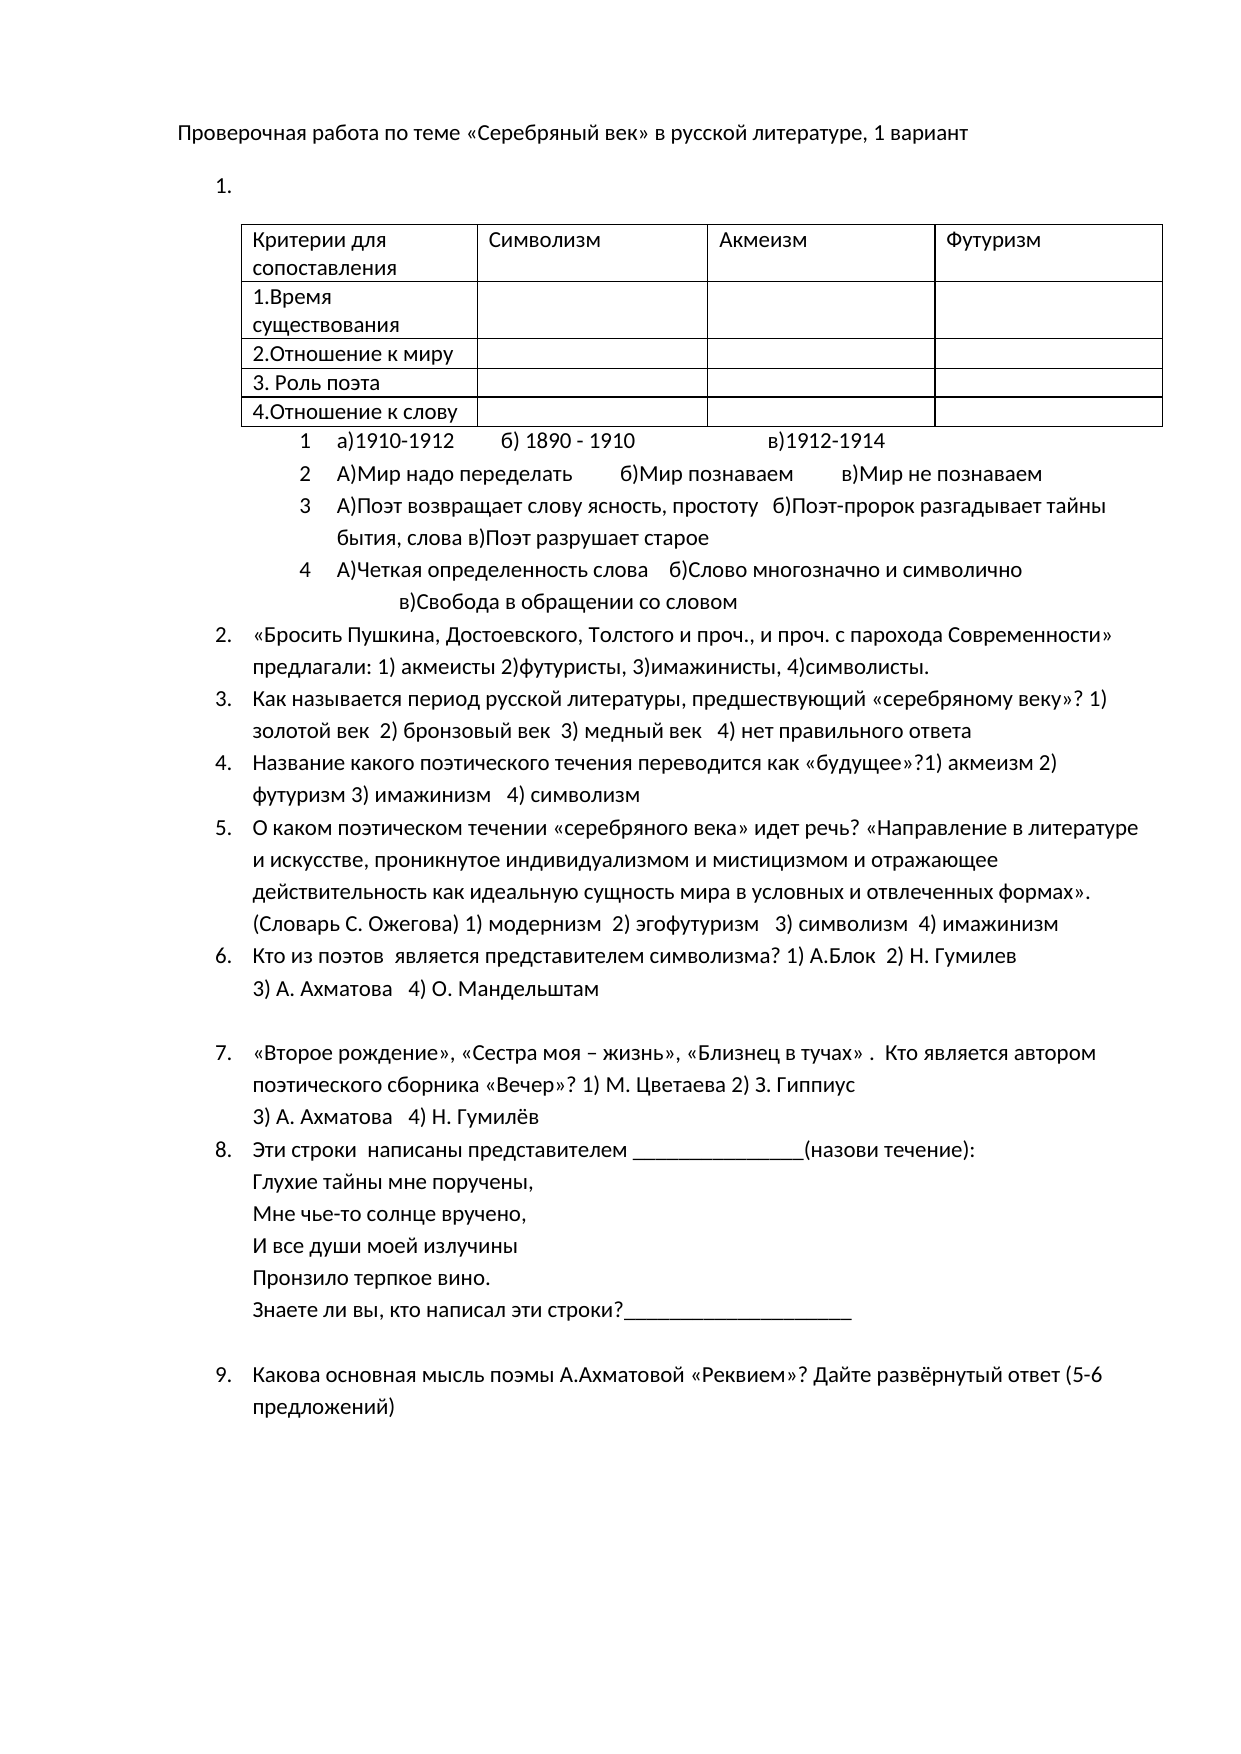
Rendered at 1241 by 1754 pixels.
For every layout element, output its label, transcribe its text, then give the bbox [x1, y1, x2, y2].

table_cell [708, 398, 934, 426]
list а)1910-1912 б) 1890 - 1910 в)1912-1914 [299, 427, 1152, 454]
list Как называется период русской литературы, предшествующий «серебряному веку»? 1) золотой век 2) бронзовый век 3) медный век 4) нет правильного ответа [215, 684, 1152, 744]
list Знаете ли вы, кто написал эти строки?____________________ [252, 1296, 1152, 1324]
list А)Поэт возвращает слову ясность, простоту б)Поэт-пророк разгадывает тайны бытия, слова в)Поэт разрушает старое [299, 491, 1152, 551]
list «Бросить Пушкина, Достоевского, Толстого и проч., и проч. с парохода Современности» предлагали: 1) акмеисты 2)футуристы, 3)имажинисты, 4)символисты. [215, 620, 1152, 680]
list Название какого поэтического течения переводится как «будущее»?1) акмеизм 2) футуризм 3) имажинизм 4) символизм [215, 748, 1152, 809]
list Эти строки написаны представителем _______________(назови течение): [215, 1135, 1152, 1163]
list 3) А. Ахматова 4) Н. Гумилёв [252, 1102, 1152, 1131]
table_cell [478, 339, 707, 367]
table_cell [936, 369, 1162, 396]
list Глухие тайны мне поручены, [252, 1167, 1152, 1195]
table_cell 3. Роль поэта [242, 369, 477, 396]
list «Второе рождение», «Сестра моя – жизнь», «Близнец в тучах» . Кто является автором поэтического сборника «Вечер»? 1) М. Цветаева 2) З. Гиппиус [215, 1038, 1152, 1098]
list И все души моей излучины [252, 1231, 1152, 1259]
table_cell [708, 369, 934, 396]
list Мне чье-то солнце вручено, [252, 1199, 1152, 1227]
list А)Четкая определенность слова б)Слово многозначно и символично в)Свобода в обращении со словом [299, 555, 1152, 616]
table_cell 1.Время существования [242, 282, 477, 338]
table_cell [708, 339, 934, 367]
list 3) А. Ахматова 4) О. Мандельштам [252, 974, 1152, 1002]
table_cell 2.Отношение к миру [242, 339, 477, 367]
table_cell [936, 282, 1162, 338]
table_header Акмеизм [708, 225, 934, 281]
table_header Критерии для сопоставления [242, 225, 477, 281]
table_cell [936, 398, 1162, 426]
table_cell [936, 339, 1162, 367]
table_cell 4.Отношение к слову [242, 398, 477, 426]
table_cell [708, 282, 934, 338]
table_cell [478, 282, 707, 338]
table_cell [478, 369, 707, 396]
table_header Символизм [478, 225, 707, 281]
table_cell [478, 398, 707, 426]
list Пронзило терпкое вино. [252, 1263, 1152, 1291]
list А)Мир надо переделать б)Мир познаваем в)Мир не познаваем [299, 459, 1152, 487]
text Проверочная работа по теме «Серебряный век» в русской литературе, 1 вариант [177, 118, 1152, 146]
list О каком поэтическом течении «серебряного века» идет речь? «Направление в литературе и искусстве, проникнутое индивидуализмом и мистицизмом и отражающее действительность как идеальную сущность мира в условных и отвлеченных формах». (Словарь С. Ожегова) 1) модернизм 2) эгофутуризм 3) символизм 4) имажинизм [215, 813, 1152, 937]
list Кто из поэтов является представителем символизма? 1) А.Блок 2) Н. Гумилев [215, 942, 1152, 969]
table_header Футуризм [936, 225, 1162, 281]
list Какова основная мысль поэмы А.Ахматовой «Реквием»? Дайте развёрнутый ответ (5-6 предложений) [215, 1360, 1152, 1420]
